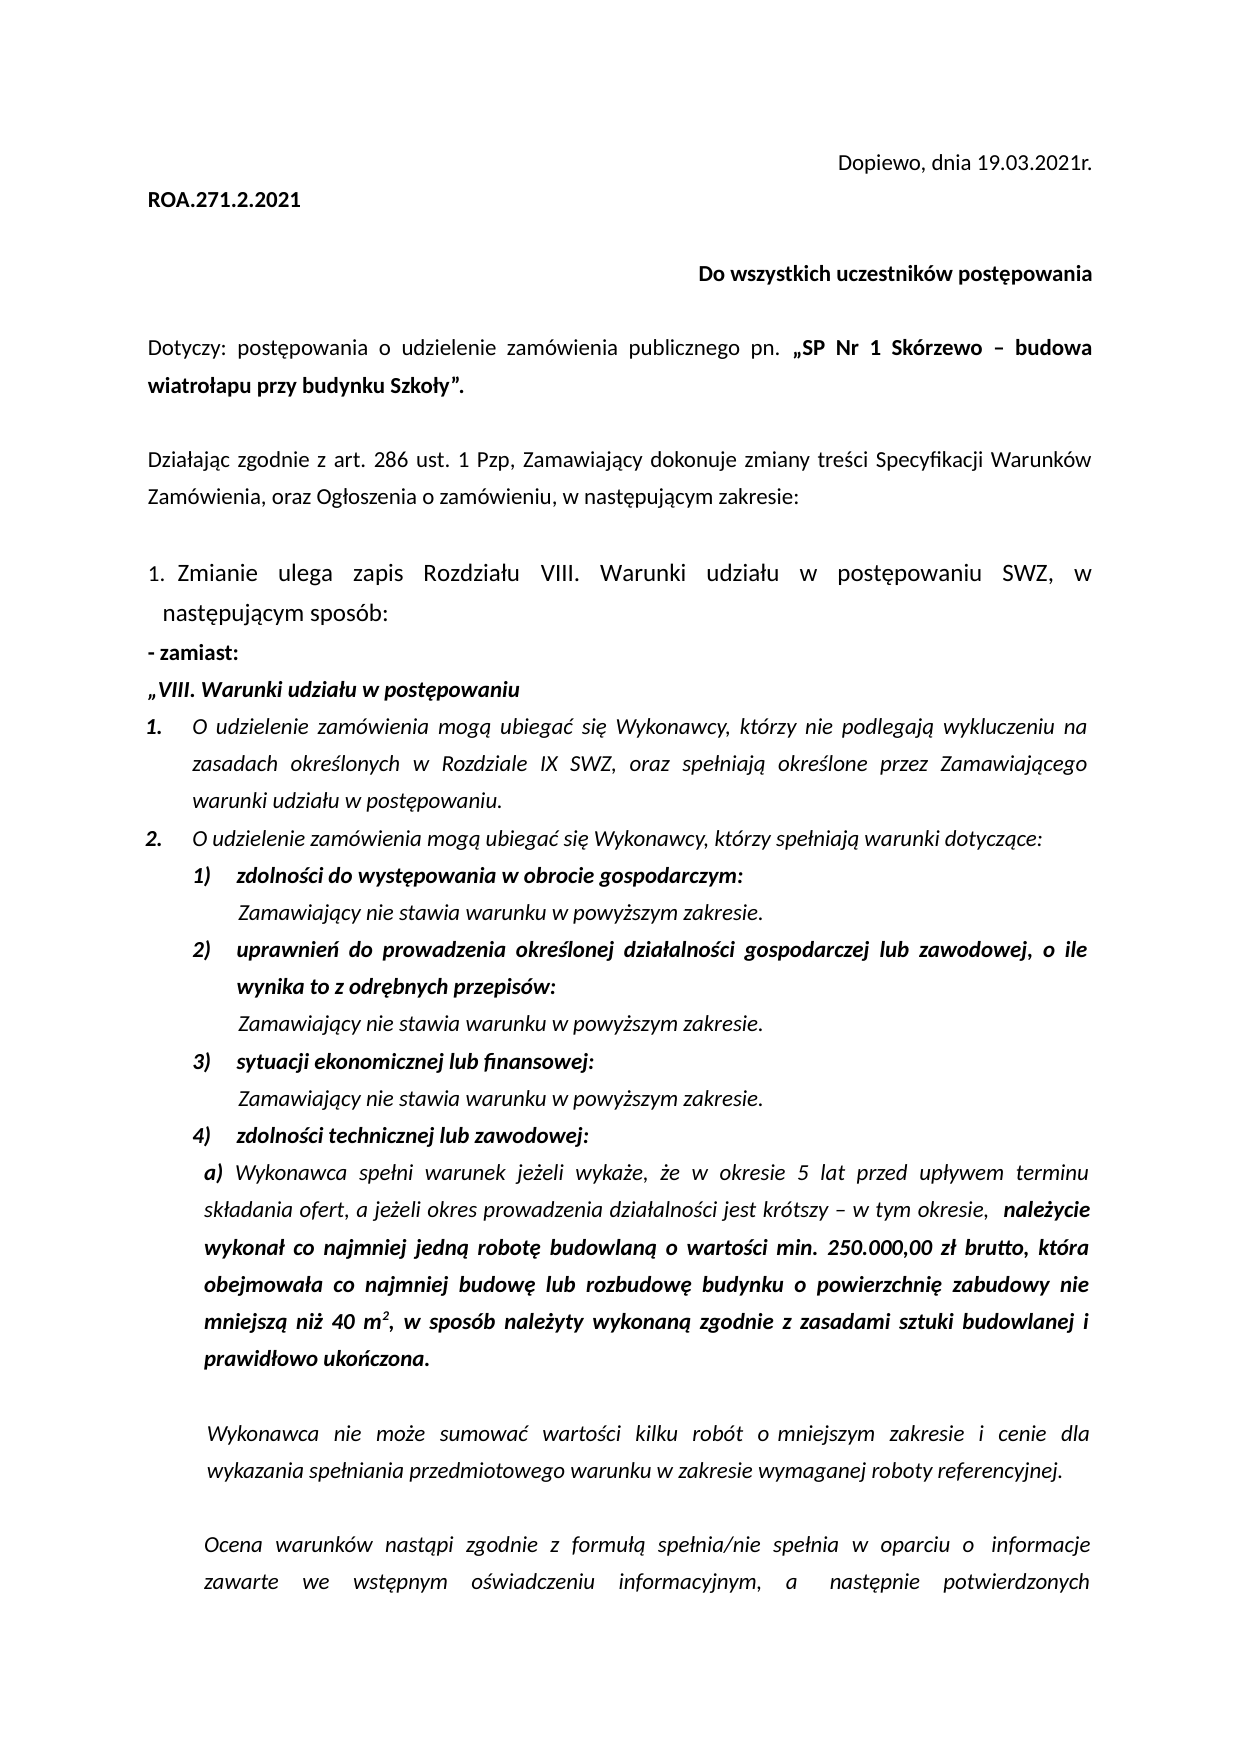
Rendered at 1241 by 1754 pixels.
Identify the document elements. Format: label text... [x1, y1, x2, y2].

text „VIII. Warunki udziału w postępowaniu [148, 675, 1093, 703]
text Dopiewo, dnia 19.03.2021r. [148, 148, 1093, 176]
text Do wszystkich uczestników postępowania [148, 259, 1093, 287]
list zdolności technicznej lub zawodowej: [192, 1121, 1091, 1149]
list sytuacji ekonomicznej lub finansowej: [192, 1047, 1091, 1075]
list uprawnień do prowadzenia określonej działalności gospodarczej lub zawodowej, o ile wynika to z odrębnych przepisów: [192, 935, 1091, 1000]
list Zmianie ulega zapis Rozdziału VIII. Warunki udziału w postępowaniu SWZ, w następującym sposób: [148, 557, 1093, 628]
text Zamawiający nie stawia warunku w powyższym zakresie. [238, 1084, 1091, 1112]
list O udzielenie zamówienia mogą ubiegać się Wykonawcy, którzy spełniają warunki dotyczące: [145, 824, 1091, 852]
text Zamawiający nie stawia warunku w powyższym zakresie. [238, 898, 1091, 926]
list O udzielenie zamówienia mogą ubiegać się Wykonawcy, którzy nie podlegają wykluczeniu na zasadach określonych w Rozdziale IX SWZ, oraz spełniają określone przez Zamawiającego warunki udziału w postępowaniu. [145, 712, 1091, 814]
text Wykonawca nie może sumować wartości kilku robót o mniejszym zakresie i cenie dla wykazania spełniania przedmiotowego warunku w zakresie wymaganej roboty referencyjnej. [207, 1419, 1093, 1484]
text a) Wykonawca spełni warunek jeżeli wykaże, że w okresie 5 lat przed upływem terminu składania ofert, a jeżeli okres prowadzenia działalności jest krótszy – w tym okresie, należycie wykonał co najmniej jedną robotę budowlaną o wartości min. 250.000,00 zł brutto, która obejmowała co najmniej budowę lub rozbudowę budynku o powierzchnię zabudowy nie mniejszą niż 40 m2, w sposób należyty wykonaną zgodnie z zasadami sztuki budowlanej i prawidłowo ukończona. [204, 1158, 1093, 1372]
text - zamiast: [148, 638, 1093, 666]
list zdolności do występowania w obrocie gospodarczym: [192, 861, 1091, 889]
text Działając zgodnie z art. 286 ust. 1 Pzp, Zamawiający dokonuje zmiany treści Specyfikacji Warunków Zamówienia, oraz Ogłoszenia o zamówieniu, w następującym zakresie: [148, 445, 1093, 510]
text Dotyczy: postępowania o udzielenie zamówienia publicznego pn. „SP Nr 1 Skórzewo – budowa wiatrołapu przy budynku Szkoły”. [148, 333, 1093, 399]
text Zamawiający nie stawia warunku w powyższym zakresie. [238, 1009, 1091, 1038]
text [204, 1530, 1093, 1595]
text ROA.271.2.2021 [148, 185, 1093, 213]
